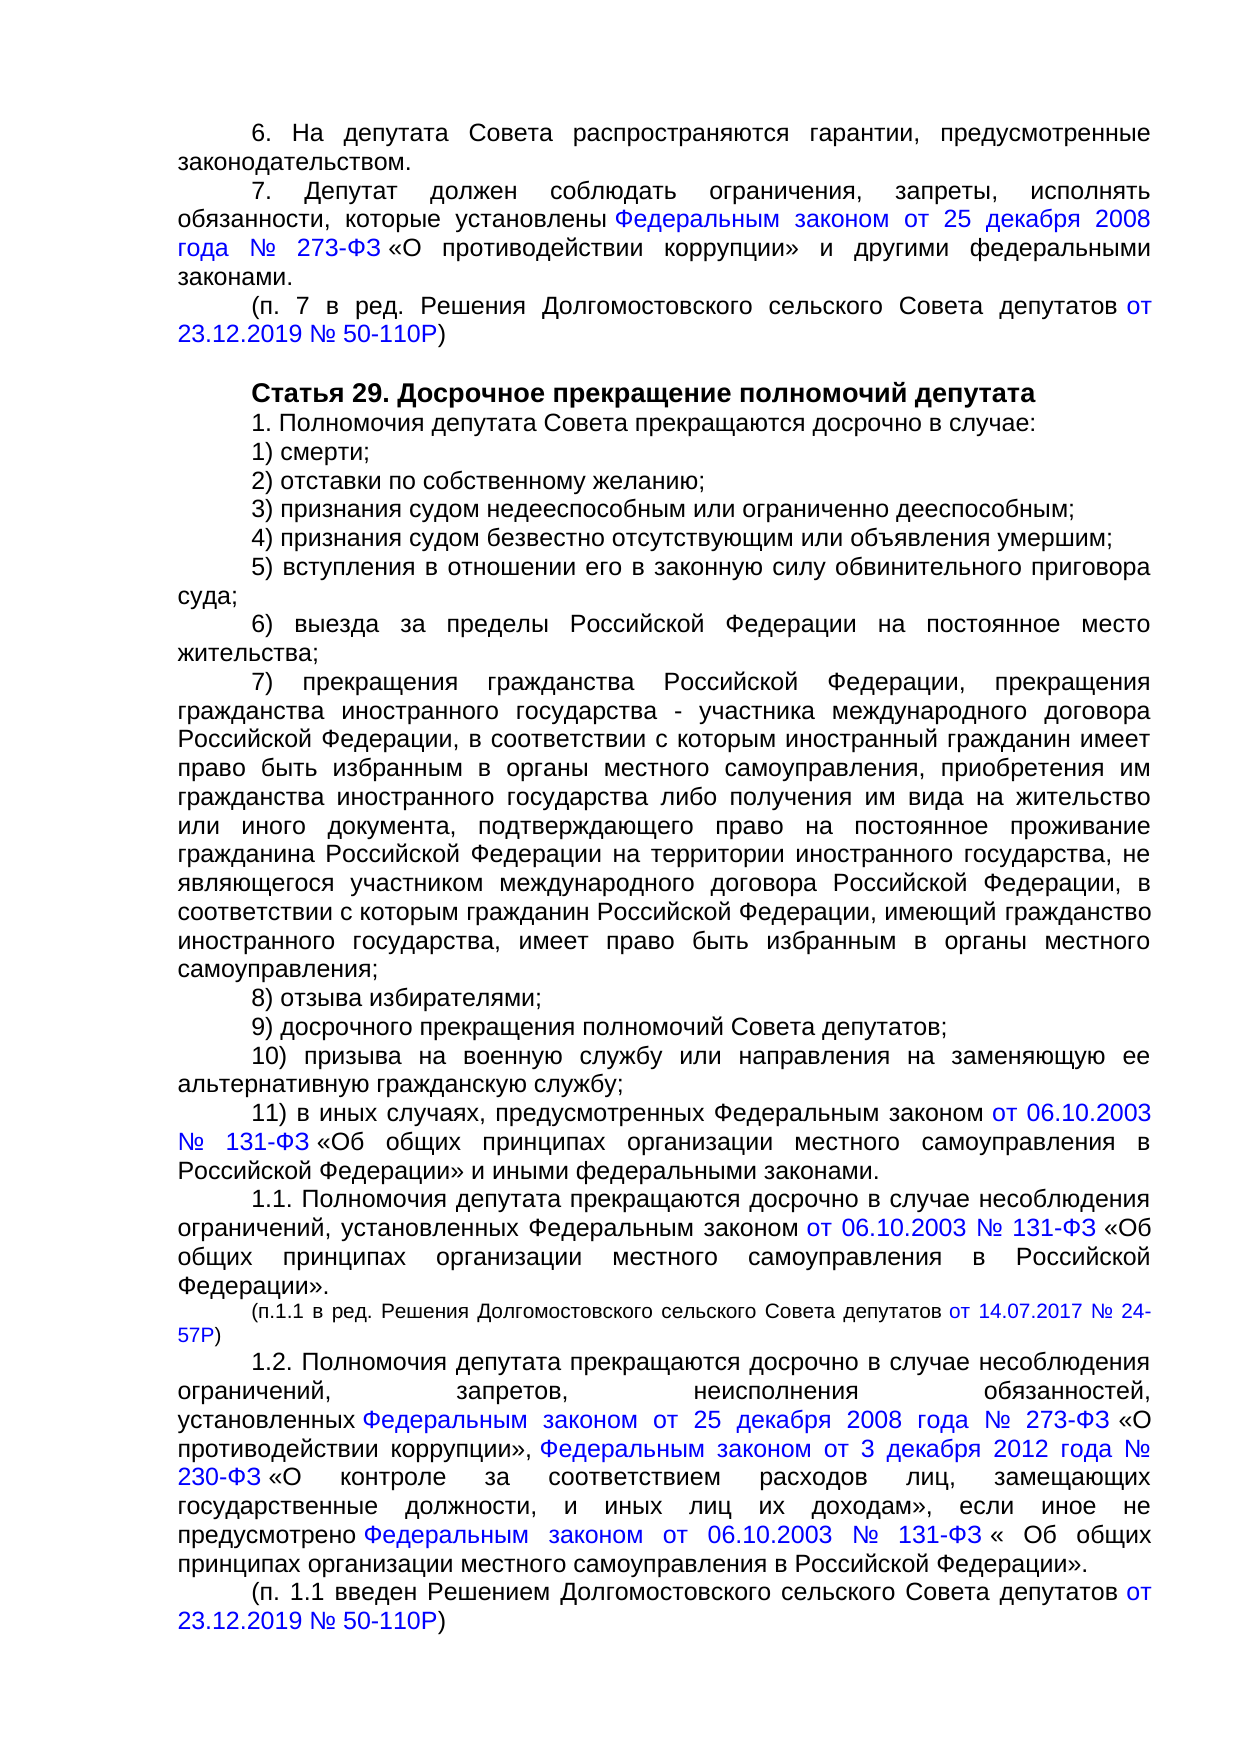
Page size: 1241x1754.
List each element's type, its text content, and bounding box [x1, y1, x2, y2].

text 10) призыва на военную службу или направления на заменяющую ее альтернативную гражданскую службу; [177, 1041, 1152, 1098]
text 1.1. Полномочия депутата прекращаются досрочно в случае несоблюдения ограничений, установленных Федеральным законом от 06.10.2003 № 131-ФЗ «Об общих принципах организации местного самоуправления в Российской Федерации». [177, 1184, 1152, 1299]
text 8) отзыва избирателями; [177, 983, 1152, 1012]
text (п. 7 в ред. Решения Долгомостовского сельского Совета депутатов от 23.12.2019 № 50-110Р) [177, 291, 1152, 348]
text 7) прекращения гражданства Российской Федерации, прекращения гражданства иностранного государства - участника международного договора Российской Федерации, в соответствии с которым иностранный гражданин имеет право быть избранным в органы местного самоуправления, приобретения им гражданства иностранного государства либо получения им вида на жительство или иного документа, подтверждающего право на постоянное проживание гражданина Российской Федерации на территории иностранного государства, не являющегося участником международного договора Российской Федерации, в соответствии с которым гражданин Российской Федерации, имеющий гражданство иностранного государства, имеет право быть избранным в органы местного самоуправления; [177, 667, 1152, 983]
text 7. Депутат должен соблюдать ограничения, запреты, исполнять обязанности, которые установлены Федеральным законом от 25 декабря 2008 года № 273-ФЗ «О противодействии коррупции» и другими федеральными законами. [177, 176, 1152, 291]
text 4) признания судом безвестно отсутствующим или объявления умершим; [177, 523, 1152, 552]
text 6) выезда за пределы Российской Федерации на постоянное место жительства; [177, 609, 1152, 667]
text 5) вступления в отношении его в законную силу обвинительного приговора суда; [177, 552, 1152, 609]
text (п.1.1 в ред. Решения Долгомостовского сельского Совета депутатов от 14.07.2017 № 24-57Р) [177, 1299, 1152, 1347]
text 1) смерти; [177, 437, 1152, 466]
text Статья 29. Досрочное прекращение полномочий депутата [177, 377, 1152, 408]
text 2) отставки по собственному желанию; [177, 466, 1152, 494]
text 6. На депутата Совета распространяются гарантии, предусмотренные законодательством. [177, 118, 1152, 176]
text 3) признания судом недееспособным или ограниченно дееспособным; [177, 494, 1152, 523]
text (п. 1.1 введен Решением Долгомостовского сельского Совета депутатов от 23.12.2019 № 50-110Р) [177, 1577, 1152, 1635]
text 9) досрочного прекращения полномочий Совета депутатов; [177, 1012, 1152, 1041]
text 11) в иных случаях, предусмотренных Федеральным законом от 06.10.2003 № 131-ФЗ «Об общих принципах организации местного самоуправления в Российской Федерации» и иными федеральными законами. [177, 1098, 1152, 1184]
text 1.2. Полномочия депутата прекращаются досрочно в случае несоблюдения ограничений, запретов, неисполнения обязанностей, установленных Федеральным законом от 25 декабря 2008 года № 273-ФЗ «О противодействии коррупции», Федеральным законом от 3 декабря 2012 года № 230-ФЗ «О контроле за соответствием расходов лиц, замещающих государственные должности, и иных лиц их доходам», если иное не предусмотрено Федеральным законом от 06.10.2003 № 131-ФЗ « Об общих принципах организации местного самоуправления в Российской Федерации». [177, 1347, 1152, 1577]
text 1. Полномочия депутата Совета прекращаются досрочно в случае: [177, 408, 1152, 437]
